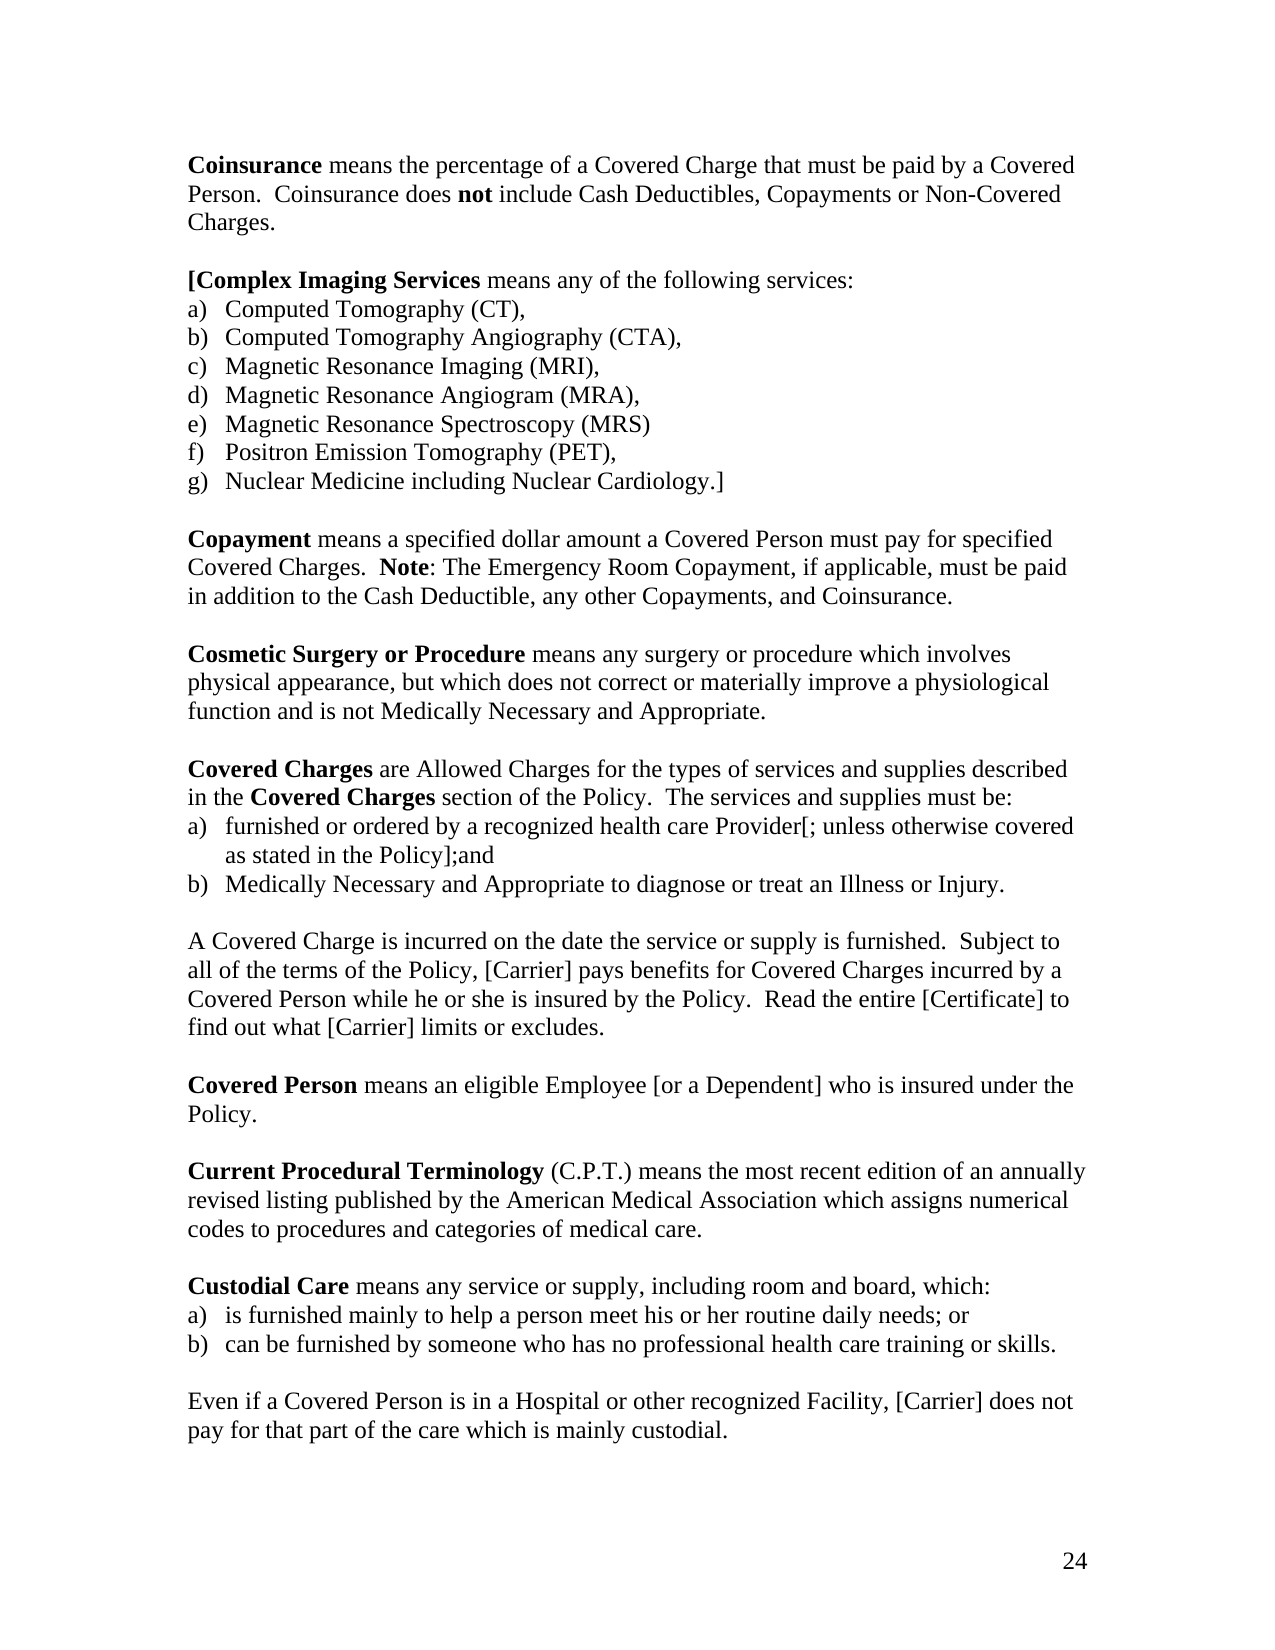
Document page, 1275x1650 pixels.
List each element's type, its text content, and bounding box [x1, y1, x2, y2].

list Nuclear Medicine including Nuclear Cardiology.] [187, 466, 1087, 495]
text Cosmetic Surgery or Procedure means any surgery or procedure which involves physical appearance, but which does not correct or materially improve a physiological function and is not Medically Necessary and Appropriate. [187, 639, 1087, 725]
text [Complex Imaging Services means any of the following services: [187, 265, 1087, 294]
list Magnetic Resonance Angiogram (MRA), [187, 380, 1087, 409]
list Computed Tomography Angiography (CTA), [187, 322, 1087, 351]
list is furnished mainly to help a person meet his or her routine daily needs; or [187, 1300, 1087, 1329]
list furnished or ordered by a recognized health care Provider[; unless otherwise covered as stated in the Policy];and [187, 811, 1087, 869]
list Magnetic Resonance Imaging (MRI), [187, 351, 1087, 380]
text A Covered Charge is incurred on the date the service or supply is furnished. Subject to all of the terms of the Policy, [Carrier] pays benefits for Covered Charges incurred by a Covered Person while he or she is insured by the Policy. Read the entire [Certificate] to find out what [Carrier] limits or excludes. [187, 926, 1087, 1041]
text Copayment means a specified dollar amount a Covered Person must pay for specified Covered Charges. Note: The Emergency Room Copayment, if applicable, must be paid in addition to the Cash Deductible, any other Copayments, and Coinsurance. [187, 524, 1087, 610]
list can be furnished by someone who has no professional health care training or skills. [187, 1329, 1087, 1357]
text Even if a Covered Person is in a Hospital or other recognized Facility, [Carrier] does not pay for that part of the care which is mainly custodial. [187, 1386, 1087, 1444]
text Covered Person means an eligible Employee [or a Dependent] who is insured under the Policy. [187, 1070, 1087, 1127]
text Covered Charges are Allowed Charges for the types of services and supplies described in the Covered Charges section of the Policy. The services and supplies must be: [187, 754, 1087, 811]
list Magnetic Resonance Spectroscopy (MRS) [187, 409, 1087, 437]
list Positron Emission Tomography (PET), [187, 437, 1087, 466]
text Coinsurance means the percentage of a Covered Charge that must be paid by a Covered Person. Coinsurance does not include Cash Deductibles, Copayments or Non-Covered Charges. [187, 150, 1087, 236]
text Current Procedural Terminology (C.P.T.) means the most recent edition of an annually revised listing published by the American Medical Association which assigns numerical codes to procedures and categories of medical care. [187, 1156, 1087, 1242]
list Computed Tomography (CT), [187, 294, 1087, 322]
text Custodial Care means any service or supply, including room and board, which: [187, 1271, 1087, 1300]
list Medically Necessary and Appropriate to diagnose or treat an Illness or Injury. [187, 869, 1087, 897]
